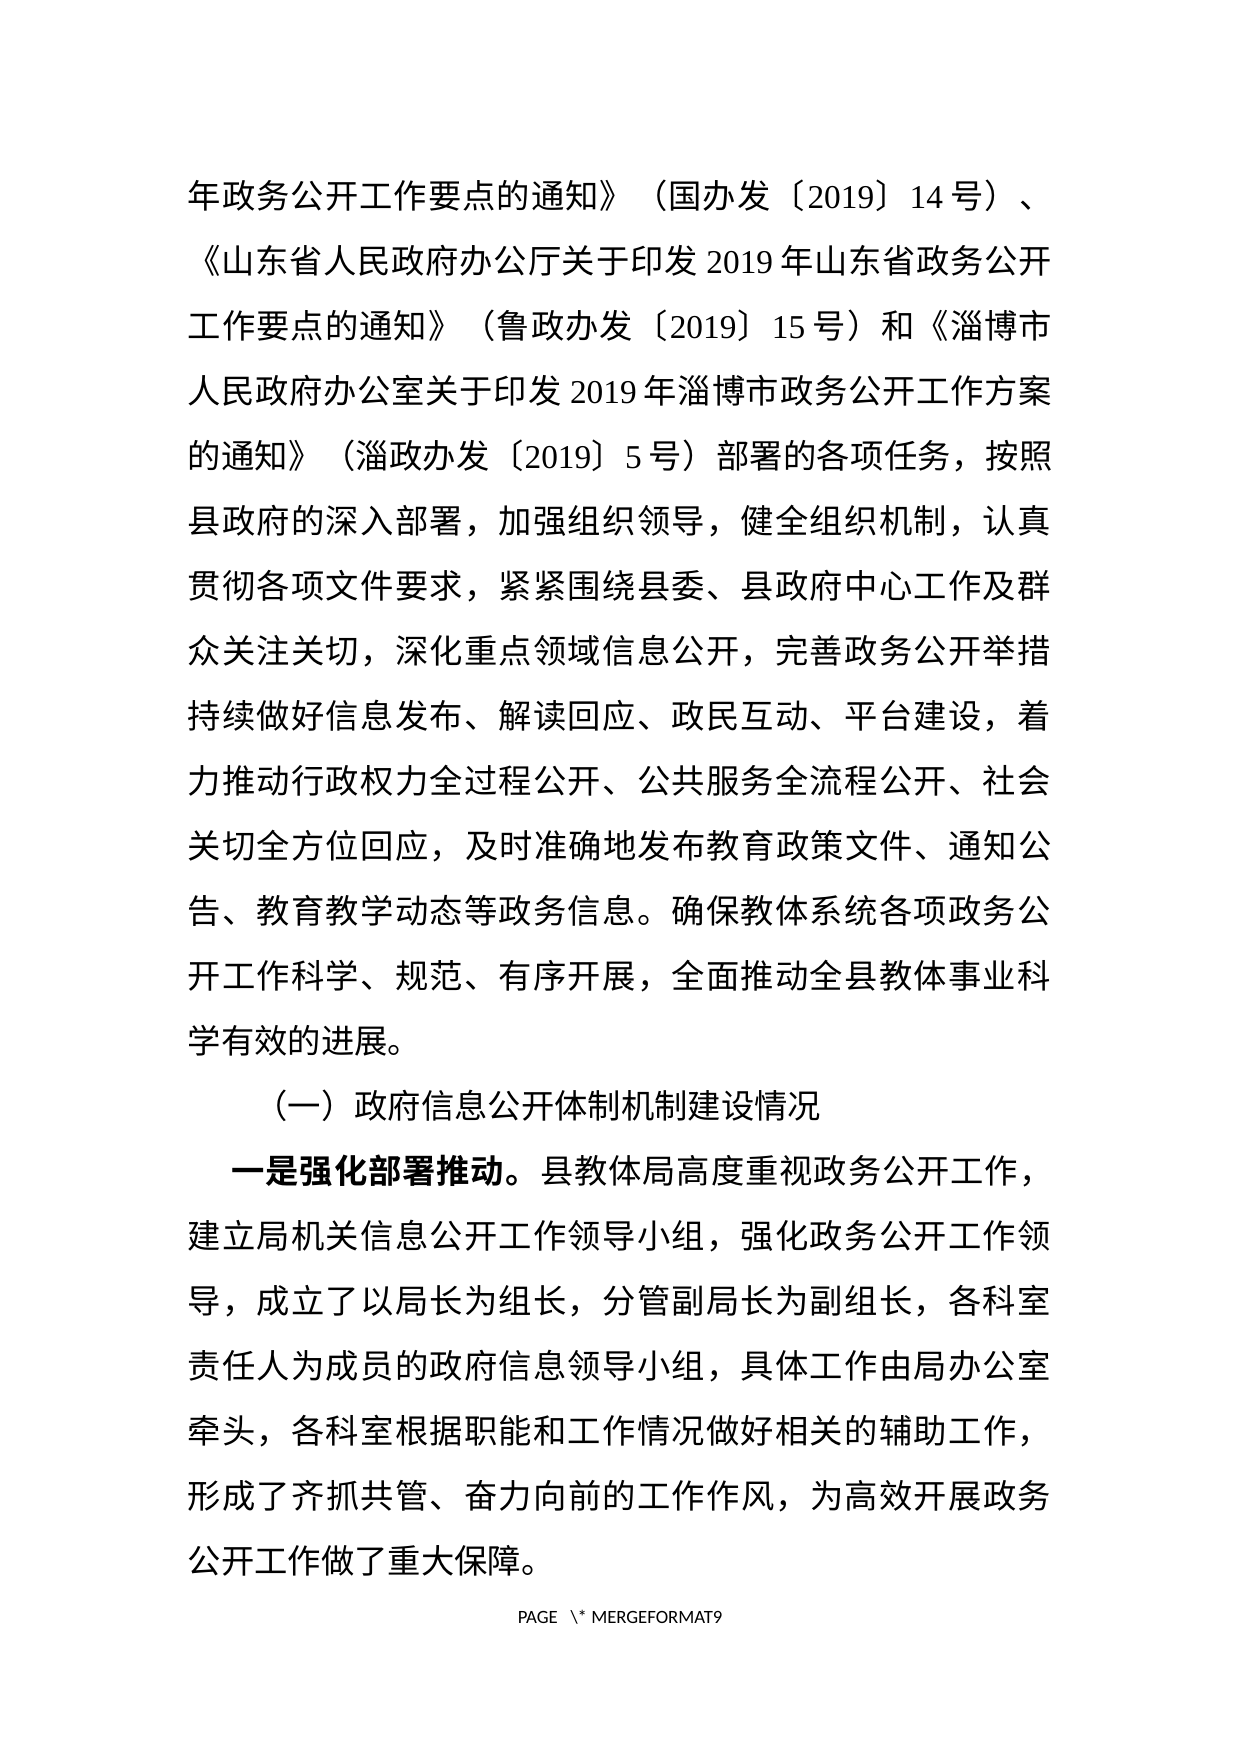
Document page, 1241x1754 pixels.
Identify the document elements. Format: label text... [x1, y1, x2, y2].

text 一是强化部署推动。县教体局高度重视政务公开工作，建立局机关信息公开工作领导小组，强化政务公开工作领导，成立了以局长为组长，分管副局长为副组长，各科室责任人为成员的政府信息领导小组，具体工作由局办公室牵头，各科室根据职能和工作情况做好相关的辅助工作，形成了齐抓共管、奋力向前的工作作风，为高效开展政务公开工作做了重大保障。 [187, 1137, 1053, 1592]
text （一）政府信息公开体制机制建设情况 [187, 1072, 1053, 1137]
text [187, 162, 1053, 1072]
